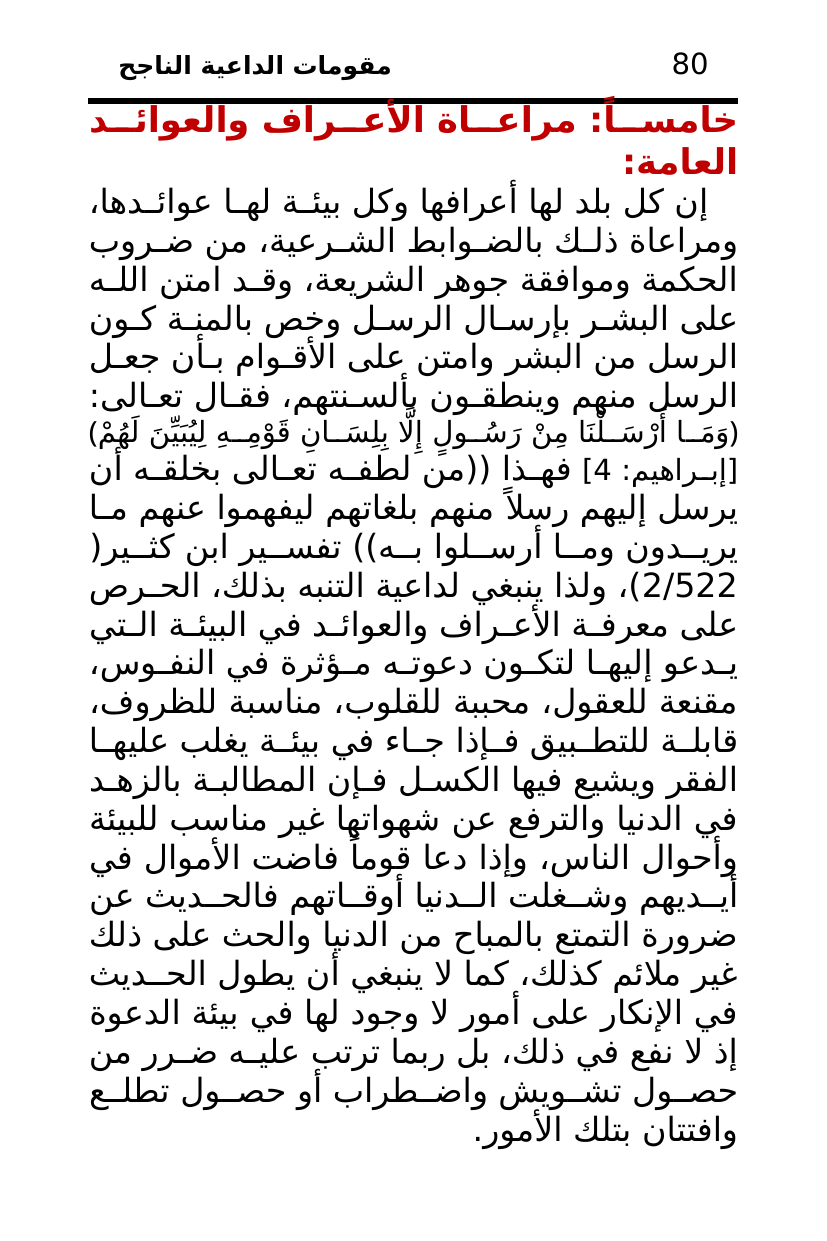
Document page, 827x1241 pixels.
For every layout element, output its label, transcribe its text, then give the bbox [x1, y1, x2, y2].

text خامساً: مراعاة الأعراف والعوائد العامة: [89, 100, 738, 182]
text إن كل بلد لها أعرافها وكل بيئة لها عوائدها، ومراعاة ذلك بالضوابط الشرعية، من ضروب الحكمة وموافقة جوهر الشريعة، وقد امتن الله على البشر بإرسال الرسل وخص بالمنة كون الرسل من البشر وامتن على الأقوام بأن جعل الرسل منهم وينطقون بألسنتهم، فقال تعالى: ﴿وَمَا أَرْسَلْنَا مِنْ رَسُولٍ إِلَّا بِلِسَانِ قَوْمِهِ لِيُبَيِّنَ لَهُمْ﴾ [إبراهيم: 4] فهذا ((من لطفه تعالى بخلقه أن يرسل إليهم رسلاً منهم بلغاتهم ليفهموا عنهم ما يريدون وما أرسلوا به)) تفسير ابن كثير(2/522)، ولذا ينبغي لداعية التنبه بذلك، الحرص على معرفة الأعراف والعوائد في البيئة التي يدعو إليها لتكون دعوته مؤثرة في النفوس، مقنعة للعقول، محببة للقلوب، مناسبة للظروف، قابلة للتطبيق فإذا جاء في بيئة يغلب عليها الفقر ويشيع فيها الكسل فإن المطالبة بالزهد في الدنيا والترفع عن شهواتها غير مناسب للبيئة وأحوال الناس، وإذا دعا قوماً فاضت الأموال في أيديهم وشغلت الدنيا أوقاتهم فالحديث عن ضرورة التمتع بالمباح من الدنيا والحث على ذلك غير ملائم كذلك، كما لا ينبغي أن يطول الحديث في الإنكار على أمور لا وجود لها في بيئة الدعوة إذ لا نفع في ذلك، بل ربما ترتب عليه ضرر من حصول تشويش واضطراب أو حصول تطلع وافتتان بتلك الأمور. [89, 182, 738, 1149]
